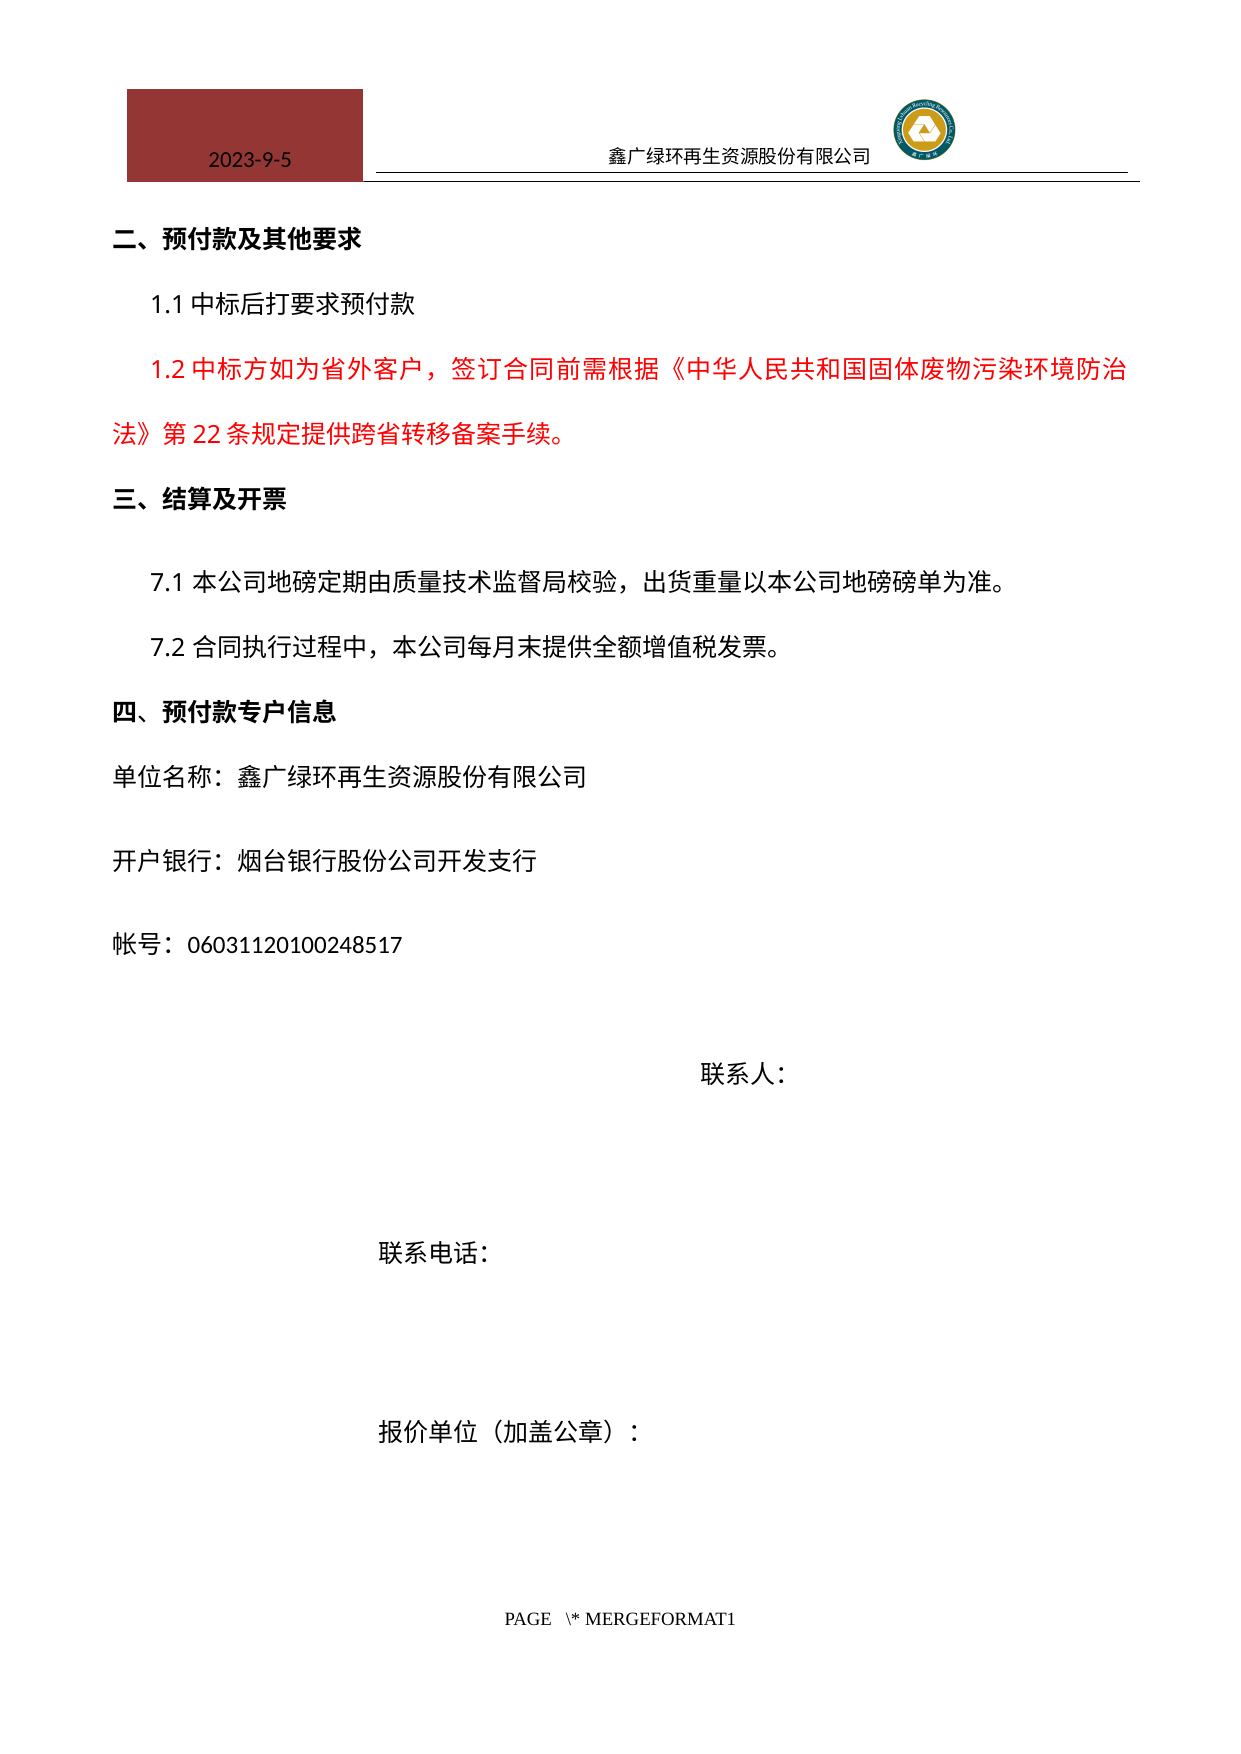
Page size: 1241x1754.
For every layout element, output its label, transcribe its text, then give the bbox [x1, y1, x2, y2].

picture [892, 96, 959, 164]
text 四、预付款专户信息 [112, 678, 1128, 743]
text 1.1中标后打要求预付款 [112, 270, 1128, 335]
text 帐号：06031120100248517 [112, 910, 1128, 975]
text 报价单位（加盖公章）： [112, 1398, 1128, 1463]
text 7.1 本公司地磅定期由质量技术监督局校验，出货重量以本公司地磅磅单为准。 [112, 548, 1128, 613]
text 1.2中标方如为省外客户，签订合同前需根据《中华人民共和国固体废物污染环境防治法》第22条规定提供跨省转移备案手续。 [112, 335, 1128, 465]
text 7.2 合同执行过程中，本公司每月末提供全额增值税发票。 [112, 613, 1128, 678]
text 联系人： [112, 1041, 1128, 1106]
text 二、预付款及其他要求 [112, 205, 1128, 270]
text 单位名称：鑫广绿环再生资源股份有限公司 [112, 743, 1128, 808]
text 联系电话： [112, 1219, 1128, 1284]
list 三、结算及开票 [112, 465, 1128, 530]
text 开户银行：烟台银行股份公司开发支行 [112, 827, 1128, 892]
